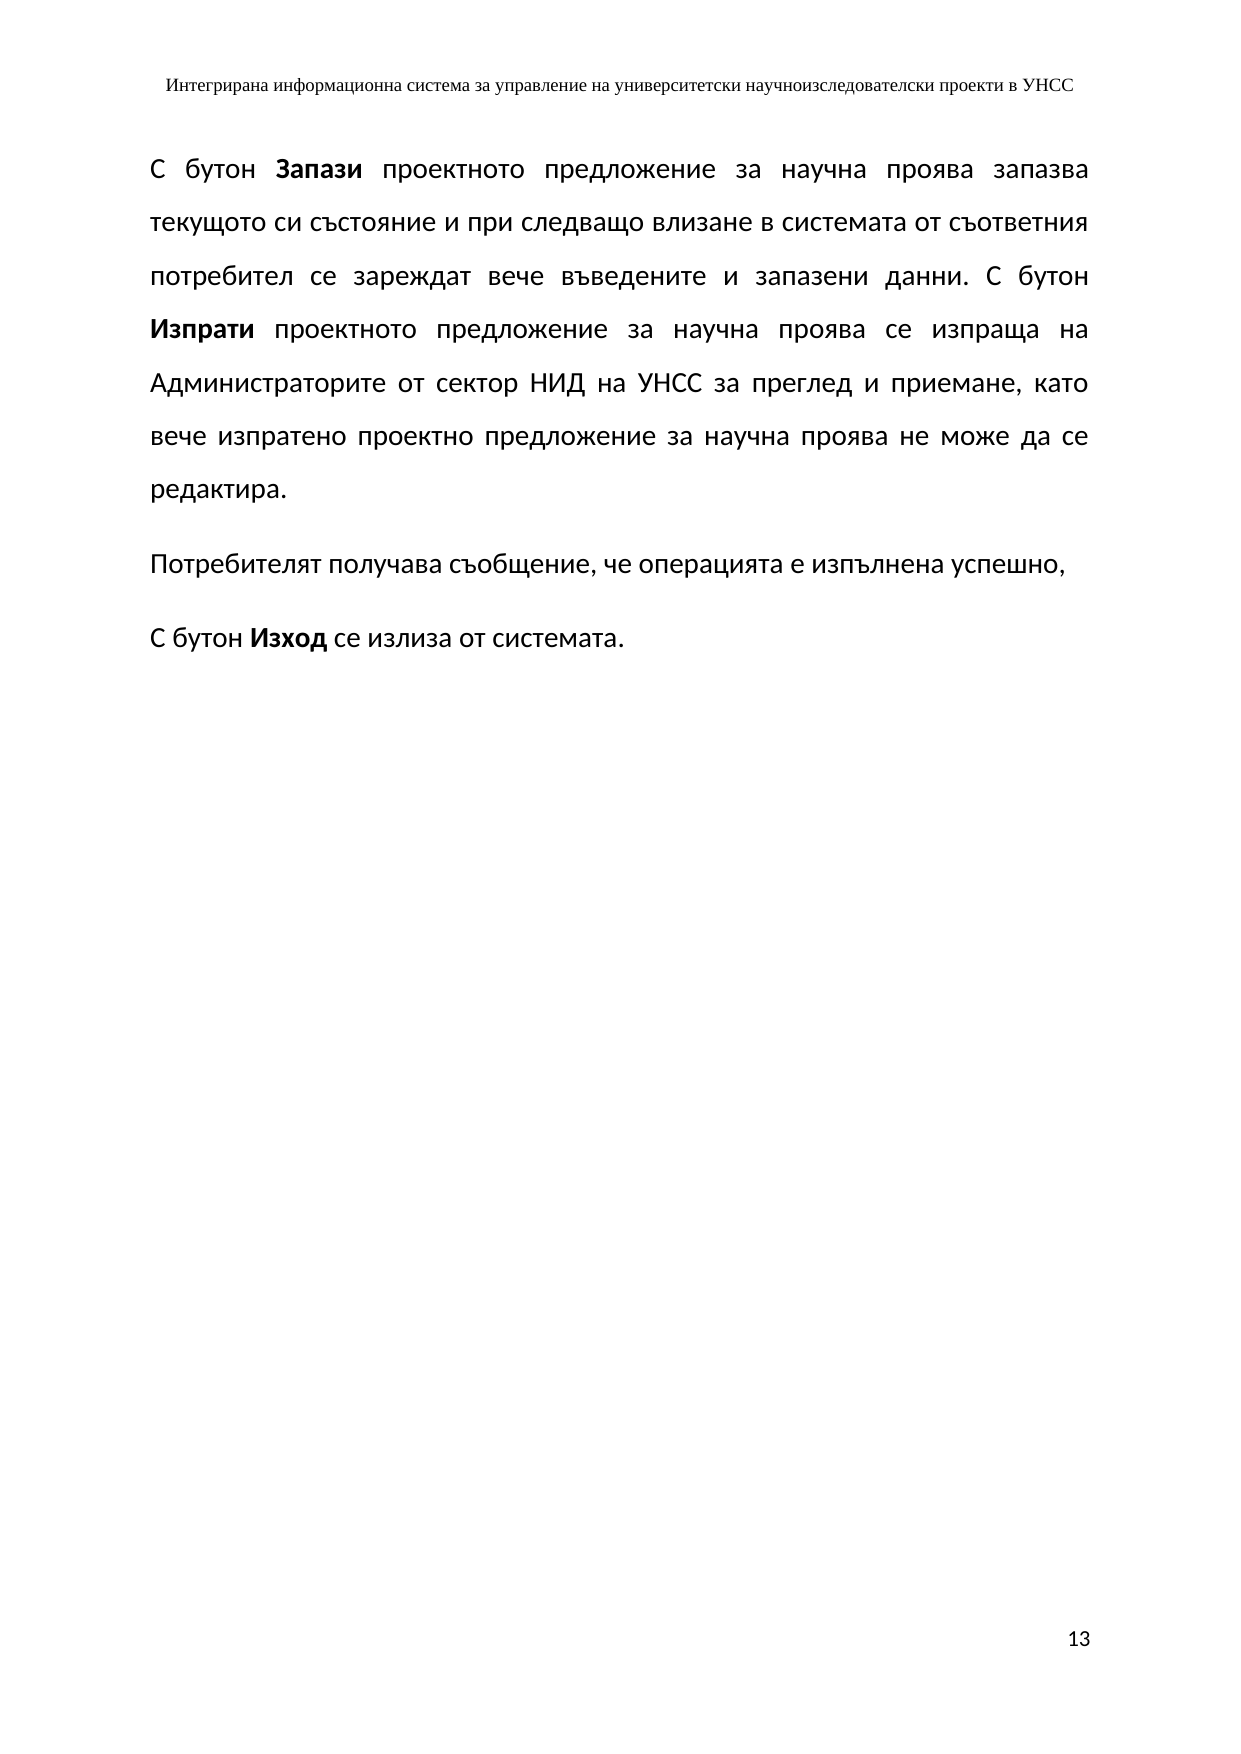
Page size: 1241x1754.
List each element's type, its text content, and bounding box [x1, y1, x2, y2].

text Потребителят получава съобщение, че операцията е изпълнена успешно, [150, 545, 1090, 581]
text С бутон Изход се излиза от системата. [150, 619, 1090, 655]
text С бутон Запази проектното предложение за научна проява запазва текущото си състояние и при следващо влизане в системата от съответния потребител се зареждат вече въведените и запазени данни. С бутон Изпрати проектното предложение за научна проява се изпраща на Администраторите от сектор НИД на УНСС за преглед и приемане, като вече изпратено проектно предложение за научна проява не може да се редактира. [150, 150, 1090, 506]
